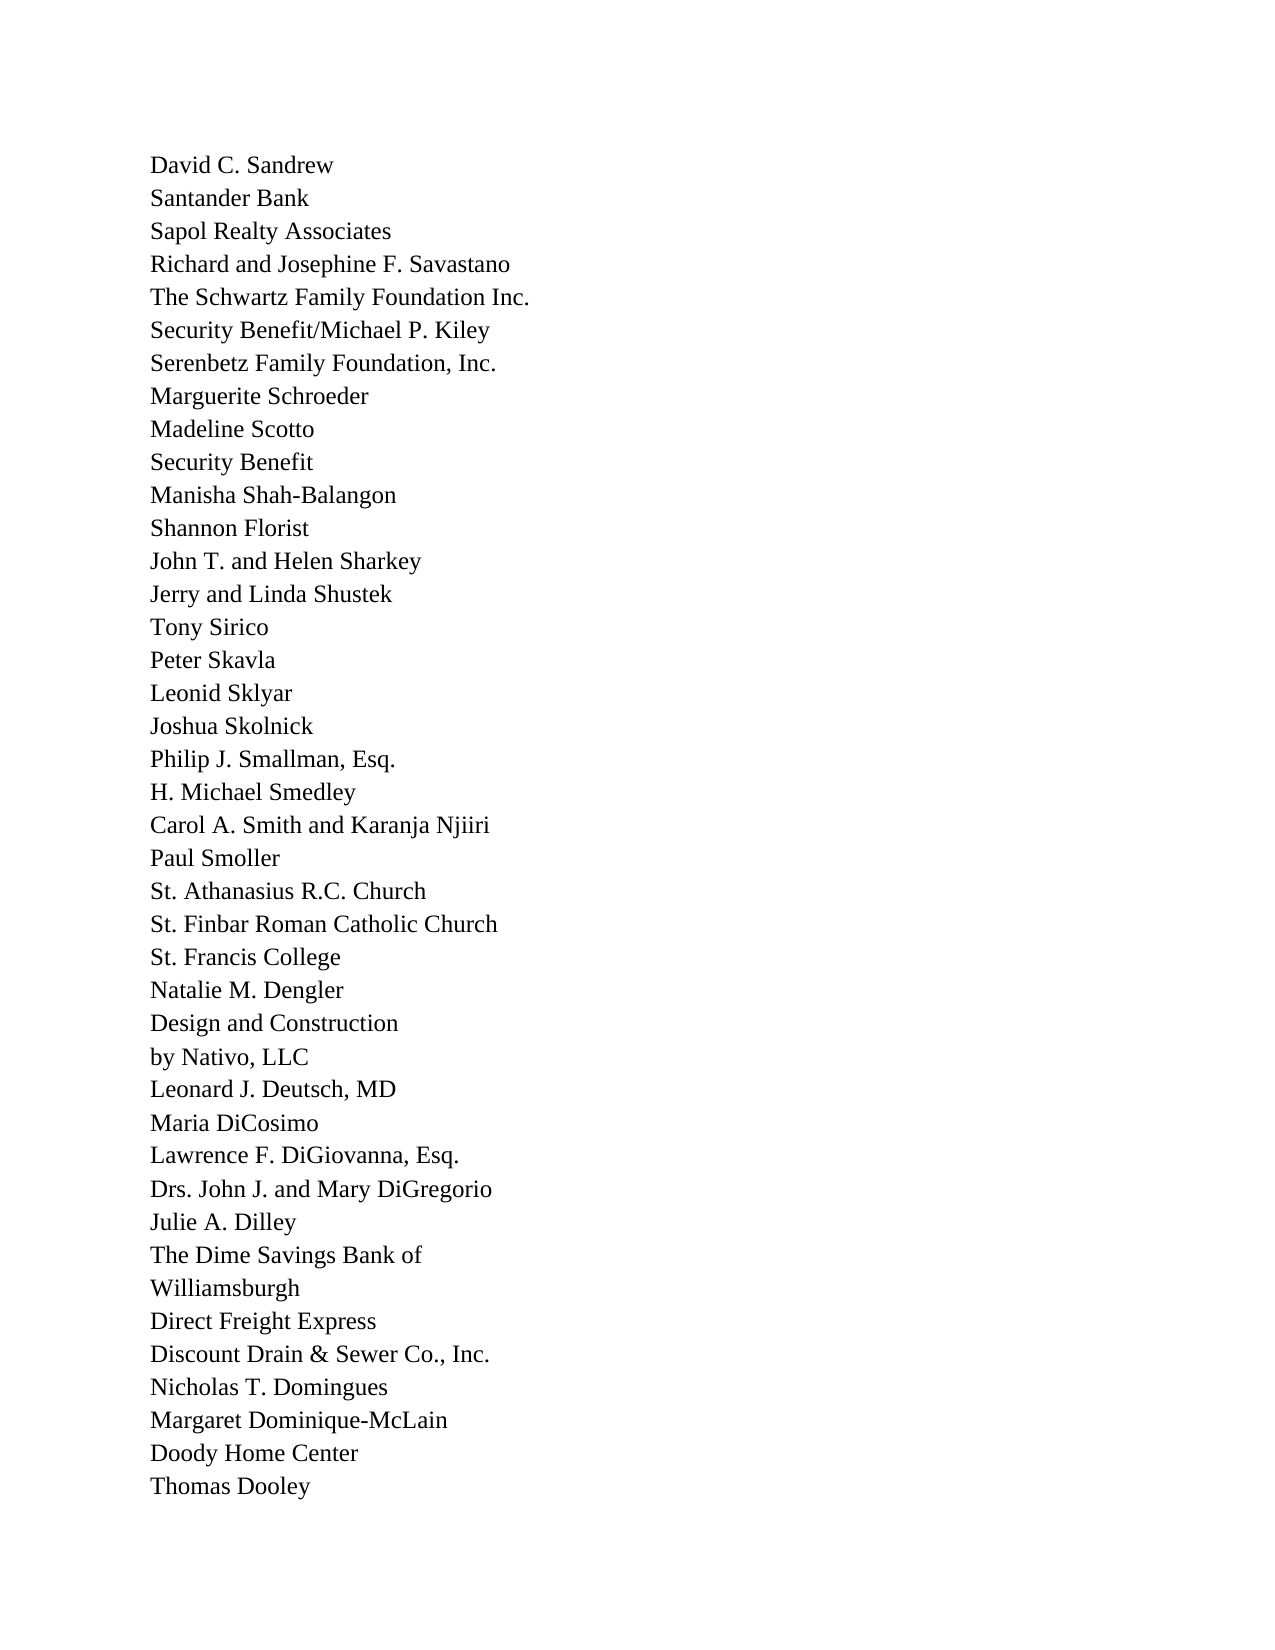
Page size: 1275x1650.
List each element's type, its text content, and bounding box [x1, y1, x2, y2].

text Maria DiCosimo [150, 1108, 1125, 1136]
text Richard and Josephine F. Savastano [150, 249, 1125, 278]
text Drs. John J. and Mary DiGregorio [150, 1174, 1125, 1202]
text Peter Skavla [150, 645, 1125, 674]
text Thomas Dooley [150, 1471, 1125, 1499]
text Margaret Dominique-McLain [150, 1405, 1125, 1433]
text Williamsburgh [150, 1273, 1125, 1301]
text Natalie M. Dengler [150, 976, 1125, 1004]
text Paul Smoller [150, 843, 1125, 872]
text Manisha Shah-Balangon [150, 480, 1125, 509]
text St. Finbar Roman Catholic Church [150, 909, 1125, 938]
text Lawrence F. DiGiovanna, Esq. [150, 1141, 1125, 1169]
text Discount Drain & Sewer Co., Inc. [150, 1339, 1125, 1367]
text David C. Sandrew [150, 150, 1125, 179]
text Security Benefit [150, 447, 1125, 476]
text Direct Freight Express [150, 1306, 1125, 1334]
text Marguerite Schroeder [150, 381, 1125, 410]
text The Schwartz Family Foundation Inc. [150, 282, 1125, 311]
text St. Athanasius R.C. Church [150, 876, 1125, 905]
text H. Michael Smedley [150, 777, 1125, 806]
text Doody Home Center [150, 1438, 1125, 1467]
text St. Francis College [150, 942, 1125, 971]
text by Nativo, LLC [150, 1042, 1125, 1070]
text Nicholas T. Domingues [150, 1372, 1125, 1401]
text Carol A. Smith and Karanja Njiiri [150, 810, 1125, 839]
text Tony Sirico [150, 612, 1125, 641]
text Shannon Florist [150, 513, 1125, 542]
text Philip J. Smallman, Esq. [150, 744, 1125, 773]
text Leonid Sklyar [150, 678, 1125, 707]
text Design and Construction [150, 1008, 1125, 1037]
text Leonard J. Deutsch, MD [150, 1074, 1125, 1103]
text The Dime Savings Bank of [150, 1240, 1125, 1268]
text John T. and Helen Sharkey [150, 546, 1125, 575]
text Serenbetz Family Foundation, Inc. [150, 348, 1125, 377]
text Madeline Scotto [150, 414, 1125, 443]
text Jerry and Linda Shustek [150, 579, 1125, 608]
text Joshua Skolnick [150, 711, 1125, 740]
text Sapol Realty Associates [150, 216, 1125, 245]
text Security Benefit/Michael P. Kiley [150, 315, 1125, 344]
text Santander Bank [150, 183, 1125, 212]
text Julie A. Dilley [150, 1207, 1125, 1235]
